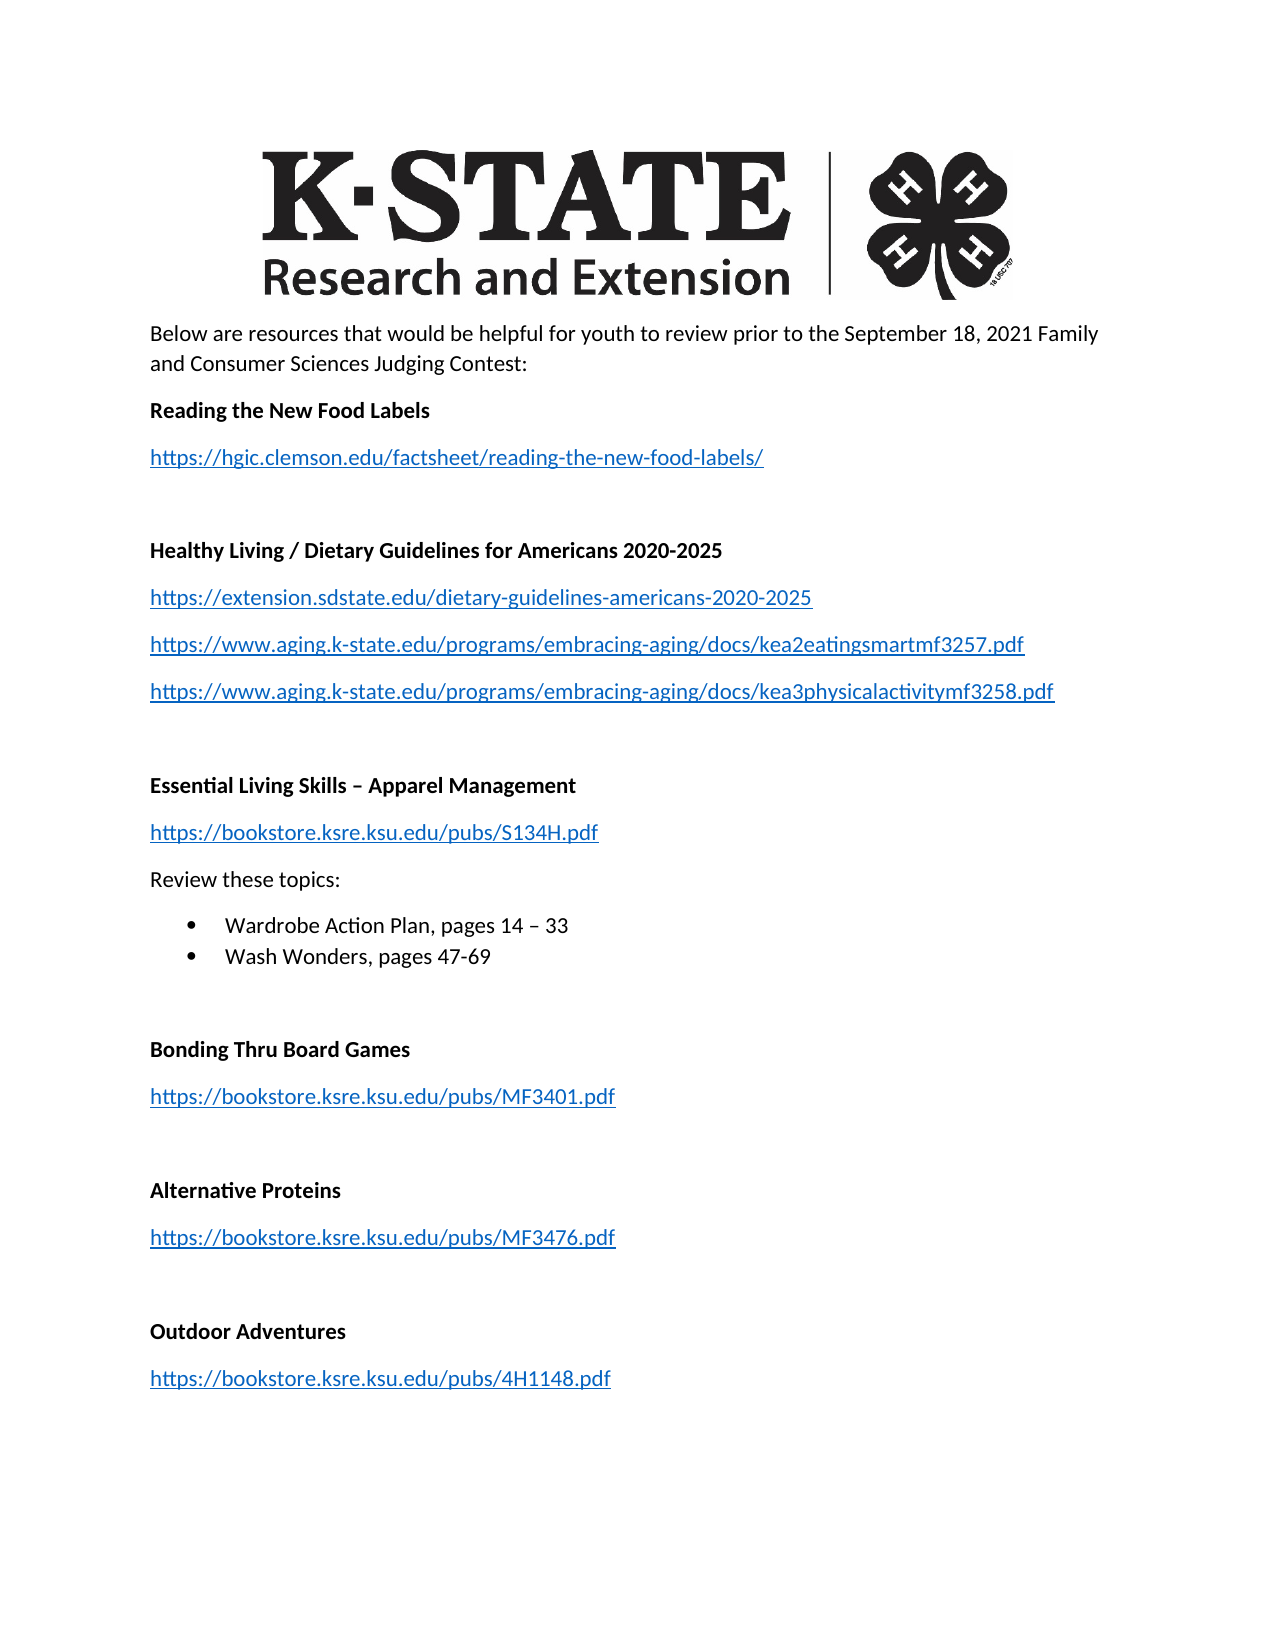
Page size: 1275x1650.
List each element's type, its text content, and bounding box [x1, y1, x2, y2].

text Essential Living Skills – Apparel Management [150, 771, 1125, 799]
text https://hgic.clemson.edu/factsheet/reading-the-new-food-labels/ [150, 443, 1125, 471]
text Reading the New Food Labels [150, 396, 1125, 424]
text https://www.aging.k-state.edu/programs/embracing-aging/docs/kea2eatingsmartmf3257.pdf [150, 630, 1125, 658]
text https://extension.sdstate.edu/dietary-guidelines-americans-2020-2025 [150, 583, 1125, 611]
text https://bookstore.ksre.ksu.edu/pubs/MF3476.pdf [150, 1223, 1125, 1251]
text Review these topics: [150, 865, 1125, 893]
text Alternative Proteins [150, 1176, 1125, 1204]
text Outdoor Adventures [150, 1317, 1125, 1345]
list Wash Wonders, pages 47-69 [187, 942, 1125, 970]
text Below are resources that would be helpful for youth to review prior to the September 18, 2021 Family and Consumer Sciences Judging Contest: [150, 319, 1125, 377]
text Bonding Thru Board Games [150, 1036, 1125, 1063]
text https://bookstore.ksre.ksu.edu/pubs/MF3401.pdf [150, 1082, 1125, 1110]
picture [262, 150, 1013, 300]
text Healthy Living / Dietary Guidelines for Americans 2020-2025 [150, 537, 1125, 564]
text https://bookstore.ksre.ksu.edu/pubs/4H1148.pdf [150, 1364, 1125, 1392]
list Wardrobe Action Plan, pages 14 – 33 [187, 912, 1125, 939]
text https://www.aging.k-state.edu/programs/embracing-aging/docs/kea3physicalactivitymf3258.pdf [150, 677, 1125, 705]
text https://bookstore.ksre.ksu.edu/pubs/S134H.pdf [150, 818, 1125, 846]
